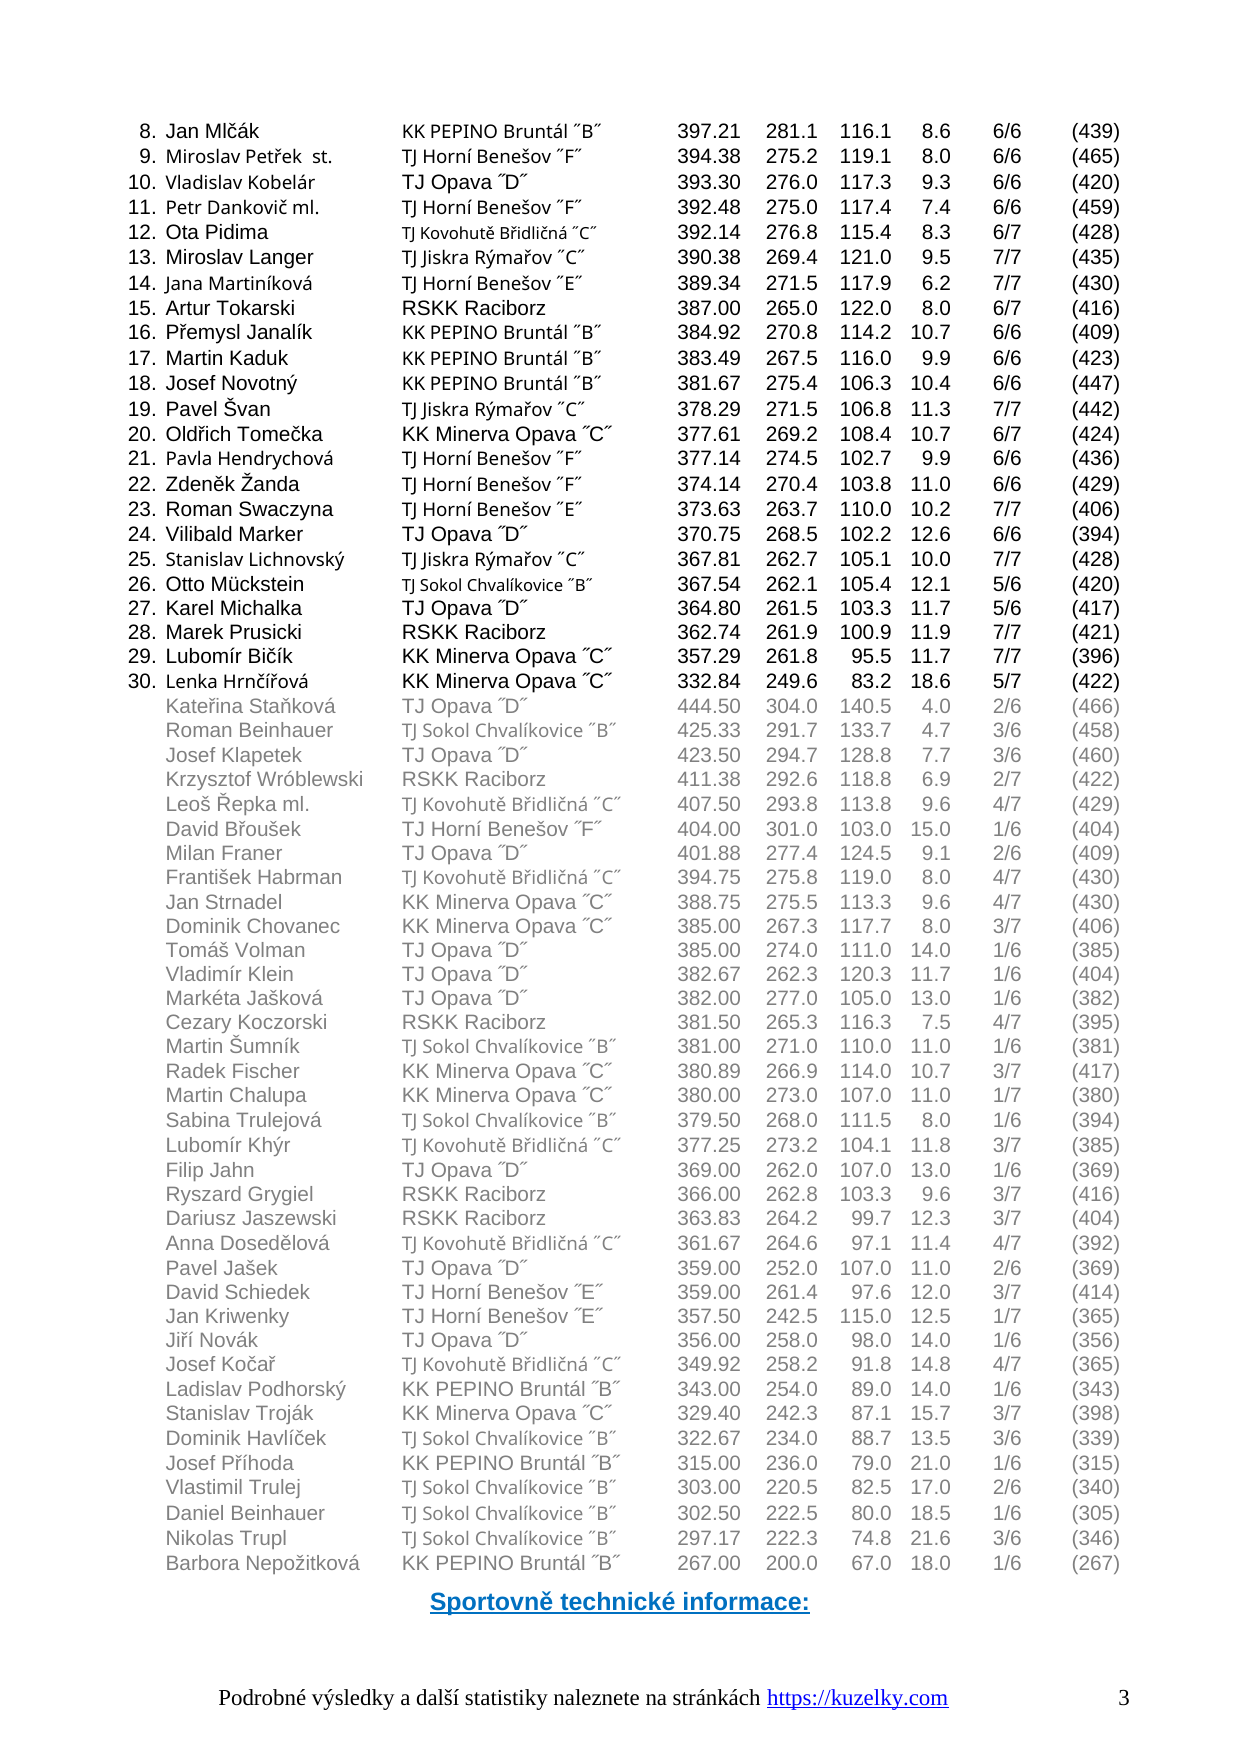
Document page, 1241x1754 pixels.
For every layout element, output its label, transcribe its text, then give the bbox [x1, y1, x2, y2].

text 9. Miroslav Petřek st. TJ Horní Benešov ˝F˝ 394.38 275.2 119.1 8.0 6/6 (465) [106, 144, 1134, 169]
text Radek Fischer KK Minerva Opava ˝C˝ 380.89 266.9 114.0 10.7 3/7 (417) [106, 1059, 1134, 1083]
text 22. Zdeněk Žanda TJ Horní Benešov ˝F˝ 374.14 270.4 103.8 11.0 6/6 (429) [106, 471, 1134, 497]
text 11. Petr Dankovič ml. TJ Horní Benešov ˝F˝ 392.48 275.0 117.4 7.4 6/6 (459) [106, 195, 1134, 220]
text Martin Chalupa KK Minerva Opava ˝C˝ 380.00 273.0 107.0 11.0 1/7 (380) [106, 1083, 1134, 1107]
text Cezary Koczorski RSKK Raciborz 381.50 265.3 116.3 7.5 4/7 (395) [106, 1010, 1134, 1034]
text Leoš Řepka ml. TJ Kovohutě Břidličná ˝C˝ 407.50 293.8 113.8 9.6 4/7 (429) [106, 791, 1134, 817]
text Ryszard Grygiel RSKK Raciborz 366.00 262.8 103.3 9.6 3/7 (416) [106, 1182, 1134, 1206]
text 24. Vilibald Marker TJ Opava ˝D˝ 370.75 268.5 102.2 12.6 6/6 (394) [106, 522, 1134, 546]
text 26. Otto Mückstein TJ Sokol Chvalíkovice ˝B˝ 367.54 262.1 105.4 12.1 5/6 (420) [106, 572, 1134, 596]
text Nikolas Trupl TJ Sokol Chvalíkovice ˝B˝ 297.17 222.3 74.8 21.6 3/6 (346) [106, 1525, 1134, 1551]
text 15. Artur Tokarski RSKK Raciborz 387.00 265.0 122.0 8.0 6/7 (416) [106, 296, 1134, 320]
text Anna Dosedělová TJ Kovohutě Břidličná ˝C˝ 361.67 264.6 97.1 11.4 4/7 (392) [106, 1230, 1134, 1256]
text Daniel Beinhauer TJ Sokol Chvalíkovice ˝B˝ 302.50 222.5 80.0 18.5 1/6 (305) [106, 1500, 1134, 1525]
text Barbora Nepožitková KK PEPINO Bruntál ˝B˝ 267.00 200.0 67.0 18.0 1/6 (267) [106, 1551, 1134, 1575]
text Jan Kriwenky TJ Horní Benešov ˝E˝ 357.50 242.5 115.0 12.5 1/7 (365) [106, 1303, 1134, 1327]
text Martin Šumník TJ Sokol Chvalíkovice ˝B˝ 381.00 271.0 110.0 11.0 1/6 (381) [106, 1034, 1134, 1059]
text Lubomír Khýr TJ Kovohutě Břidličná ˝C˝ 377.25 273.2 104.1 11.8 3/7 (385) [106, 1133, 1134, 1158]
text 28. Marek Prusicki RSKK Raciborz 362.74 261.9 100.9 11.9 7/7 (421) [106, 620, 1134, 644]
text Filip Jahn TJ Opava ˝D˝ 369.00 262.0 107.0 13.0 1/6 (369) [106, 1158, 1134, 1182]
text David Břoušek TJ Horní Benešov ˝F˝ 404.00 301.0 103.0 15.0 1/6 (404) [106, 817, 1134, 841]
text Sportovně technické informace: [94, 1587, 1145, 1616]
text 16. Přemysl Janalík KK PEPINO Bruntál ˝B˝ 384.92 270.8 114.2 10.7 6/6 (409) [106, 320, 1134, 345]
text Josef Klapetek TJ Opava ˝D˝ 423.50 294.7 128.8 7.7 3/6 (460) [106, 743, 1134, 767]
text Stanislav Troják KK Minerva Opava ˝C˝ 329.40 242.3 87.1 15.7 3/7 (398) [106, 1401, 1134, 1425]
text 23. Roman Swaczyna TJ Horní Benešov ˝E˝ 373.63 263.7 110.0 10.2 7/7 (406) [106, 497, 1134, 522]
text 19. Pavel Švan TJ Jiskra Rýmařov ˝C˝ 378.29 271.5 106.8 11.3 7/7 (442) [106, 396, 1134, 422]
text 10. Vladislav Kobelár TJ Opava ˝D˝ 393.30 276.0 117.3 9.3 6/6 (420) [106, 169, 1134, 195]
text David Schiedek TJ Horní Benešov ˝E˝ 359.00 261.4 97.6 12.0 3/7 (414) [106, 1279, 1134, 1303]
text Vladimír Klein TJ Opava ˝D˝ 382.67 262.3 120.3 11.7 1/6 (404) [106, 962, 1134, 986]
text 20. Oldřich Tomečka KK Minerva Opava ˝C˝ 377.61 269.2 108.4 10.7 6/7 (424) [106, 422, 1134, 446]
text Jan Strnadel KK Minerva Opava ˝C˝ 388.75 275.5 113.3 9.6 4/7 (430) [106, 890, 1134, 914]
text 21. Pavla Hendrychová TJ Horní Benešov ˝F˝ 377.14 274.5 102.7 9.9 6/6 (436) [106, 446, 1134, 471]
text 13. Miroslav Langer TJ Jiskra Rýmařov ˝C˝ 390.38 269.4 121.0 9.5 7/7 (435) [106, 245, 1134, 270]
text Milan Franer TJ Opava ˝D˝ 401.88 277.4 124.5 9.1 2/6 (409) [106, 841, 1134, 864]
text Pavel Jašek TJ Opava ˝D˝ 359.00 252.0 107.0 11.0 2/6 (369) [106, 1256, 1134, 1279]
text 25. Stanislav Lichnovský TJ Jiskra Rýmařov ˝C˝ 367.81 262.7 105.1 10.0 7/7 (428) [106, 546, 1134, 572]
text 30. Lenka Hrnčířová KK Minerva Opava ˝C˝ 332.84 249.6 83.2 18.6 5/7 (422) [106, 668, 1134, 694]
text Jiří Novák TJ Opava ˝D˝ 356.00 258.0 98.0 14.0 1/6 (356) [106, 1327, 1134, 1351]
text 8. Jan Mlčák KK PEPINO Bruntál ˝B˝ 397.21 281.1 116.1 8.6 6/6 (439) [106, 118, 1134, 144]
text Sabina Trulejová TJ Sokol Chvalíkovice ˝B˝ 379.50 268.0 111.5 8.0 1/6 (394) [106, 1107, 1134, 1133]
text 14. Jana Martiníková TJ Horní Benešov ˝E˝ 389.34 271.5 117.9 6.2 7/7 (430) [106, 270, 1134, 296]
text Ladislav Podhorský KK PEPINO Bruntál ˝B˝ 343.00 254.0 89.0 14.0 1/6 (343) [106, 1377, 1134, 1401]
text Vlastimil Trulej TJ Sokol Chvalíkovice ˝B˝ 303.00 220.5 82.5 17.0 2/6 (340) [106, 1474, 1134, 1500]
text 17. Martin Kaduk KK PEPINO Bruntál ˝B˝ 383.49 267.5 116.0 9.9 6/6 (423) [106, 345, 1134, 371]
text 27. Karel Michalka TJ Opava ˝D˝ 364.80 261.5 103.3 11.7 5/6 (417) [106, 596, 1134, 620]
text 12. Ota Pidima TJ Kovohutě Břidličná ˝C˝ 392.14 276.8 115.4 8.3 6/7 (428) [106, 220, 1134, 245]
text 18. Josef Novotný KK PEPINO Bruntál ˝B˝ 381.67 275.4 106.3 10.4 6/6 (447) [106, 371, 1134, 396]
text Kateřina Staňková TJ Opava ˝D˝ 444.50 304.0 140.5 4.0 2/6 (466) [106, 694, 1134, 718]
text Dominik Chovanec KK Minerva Opava ˝C˝ 385.00 267.3 117.7 8.0 3/7 (406) [106, 914, 1134, 938]
text Tomáš Volman TJ Opava ˝D˝ 385.00 274.0 111.0 14.0 1/6 (385) [106, 938, 1134, 962]
text Dominik Havlíček TJ Sokol Chvalíkovice ˝B˝ 322.67 234.0 88.7 13.5 3/6 (339) [106, 1425, 1134, 1450]
text Krzysztof Wróblewski RSKK Raciborz 411.38 292.6 118.8 6.9 2/7 (422) [106, 767, 1134, 791]
text František Habrman TJ Kovohutě Břidličná ˝C˝ 394.75 275.8 119.0 8.0 4/7 (430) [106, 864, 1134, 890]
text Josef Příhoda KK PEPINO Bruntál ˝B˝ 315.00 236.0 79.0 21.0 1/6 (315) [106, 1450, 1134, 1474]
text Roman Beinhauer TJ Sokol Chvalíkovice ˝B˝ 425.33 291.7 133.7 4.7 3/6 (458) [106, 718, 1134, 743]
text 29. Lubomír Bičík KK Minerva Opava ˝C˝ 357.29 261.8 95.5 11.7 7/7 (396) [106, 644, 1134, 668]
text Markéta Jašková TJ Opava ˝D˝ 382.00 277.0 105.0 13.0 1/6 (382) [106, 986, 1134, 1010]
text Josef Kočař TJ Kovohutě Břidličná ˝C˝ 349.92 258.2 91.8 14.8 4/7 (365) [106, 1351, 1134, 1377]
text Dariusz Jaszewski RSKK Raciborz 363.83 264.2 99.7 12.3 3/7 (404) [106, 1206, 1134, 1230]
